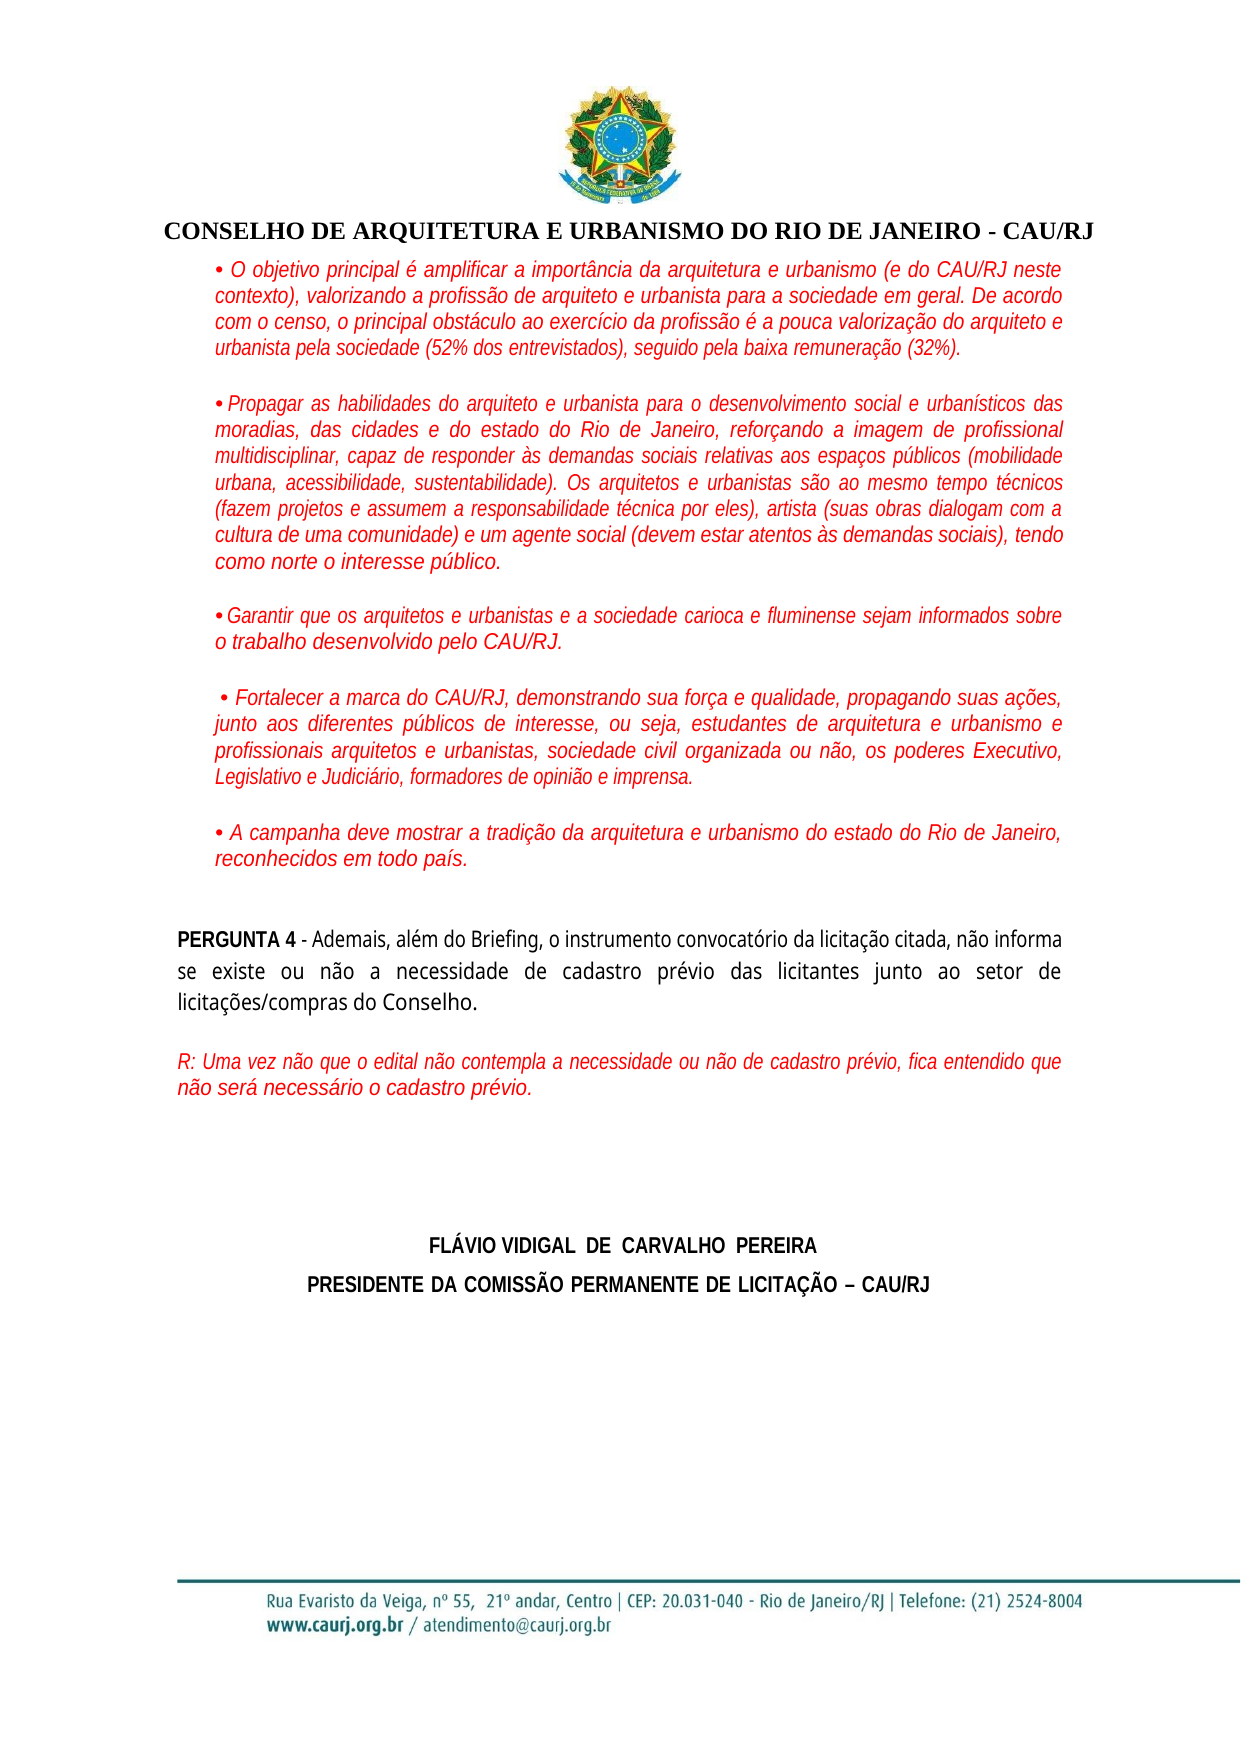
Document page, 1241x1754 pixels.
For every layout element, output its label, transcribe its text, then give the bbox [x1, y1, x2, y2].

list Propagar as habilidades do arquiteto e urbanista para o desenvolvimento social e urbanísticos das moradias, das cidades e do estado do Rio de Janeiro, reforçando a imagem de profissional multidisciplinar, capaz de responder às demandas sociais relativas aos espaços públicos (mobilidade urbana, acessibilidade, sustentabilidade). Os arquitetos e urbanistas são ao mesmo tempo técnicos (fazem projetos e assumem a responsabilidade técnica por eles), artista (suas obras dialogam com a cultura de uma comunidade) e um agente social (devem estar atentos às demandas sociais), tendo como norte o interesse público. [215, 389, 1063, 574]
text FLÁVIO VIDIGAL DE CARVALHO PEREIRA PRESIDENTE DA COMISSÃO PERMANENTE DE LICITAÇÃO – CAU/RJ [307, 1232, 934, 1297]
picture [558, 86, 682, 204]
list A campanha deve mostrar a tradição da arquitetura e urbanismo do estado do Rio de Janeiro, reconhecidos em todo país. [215, 818, 1063, 871]
list Fortalecer a marca do CAU/RJ, demonstrando sua força e qualidade, propagando suas ações, junto aos diferentes públicos de interesse, ou seja, estudantes de arquitetura e urbanismo e profissionais arquitetos e urbanistas, sociedade civil organizada ou não, os poderes Executivo, Legislativo e Judiciário, formadores de opinião e imprensa. [215, 684, 1063, 789]
list Garantir que os arquitetos e urbanistas e a sociedade carioca e fluminense sejam informados sobre o trabalho desenvolvido pelo CAU/RJ. [215, 603, 1063, 654]
text R: Uma vez não que o edital não contempla a necessidade ou não de cadastro prévio, fica entendido que não será necessário o cadastro prévio. [177, 1048, 1063, 1101]
picture [177, 1570, 1241, 1641]
text PERGUNTA 4 - Ademais, além do Briefing, o instrumento convocatório da licitação citada, não informa se existe ou não a necessidade de cadastro prévio das licitantes junto ao setor de licitações/compras do Conselho. [177, 923, 1063, 1017]
list O objetivo principal é amplificar a importância da arquitetura e urbanismo (e do CAU/RJ neste contexto), valorizando a profissão de arquiteto e urbanista para a sociedade em geral. De acordo com o censo, o principal obstáculo ao exercício da profissão é a pouca valorização do arquiteto e urbanista pela sociedade (52% dos entrevistados), seguido pela baixa remuneração (32%). [215, 257, 1063, 360]
